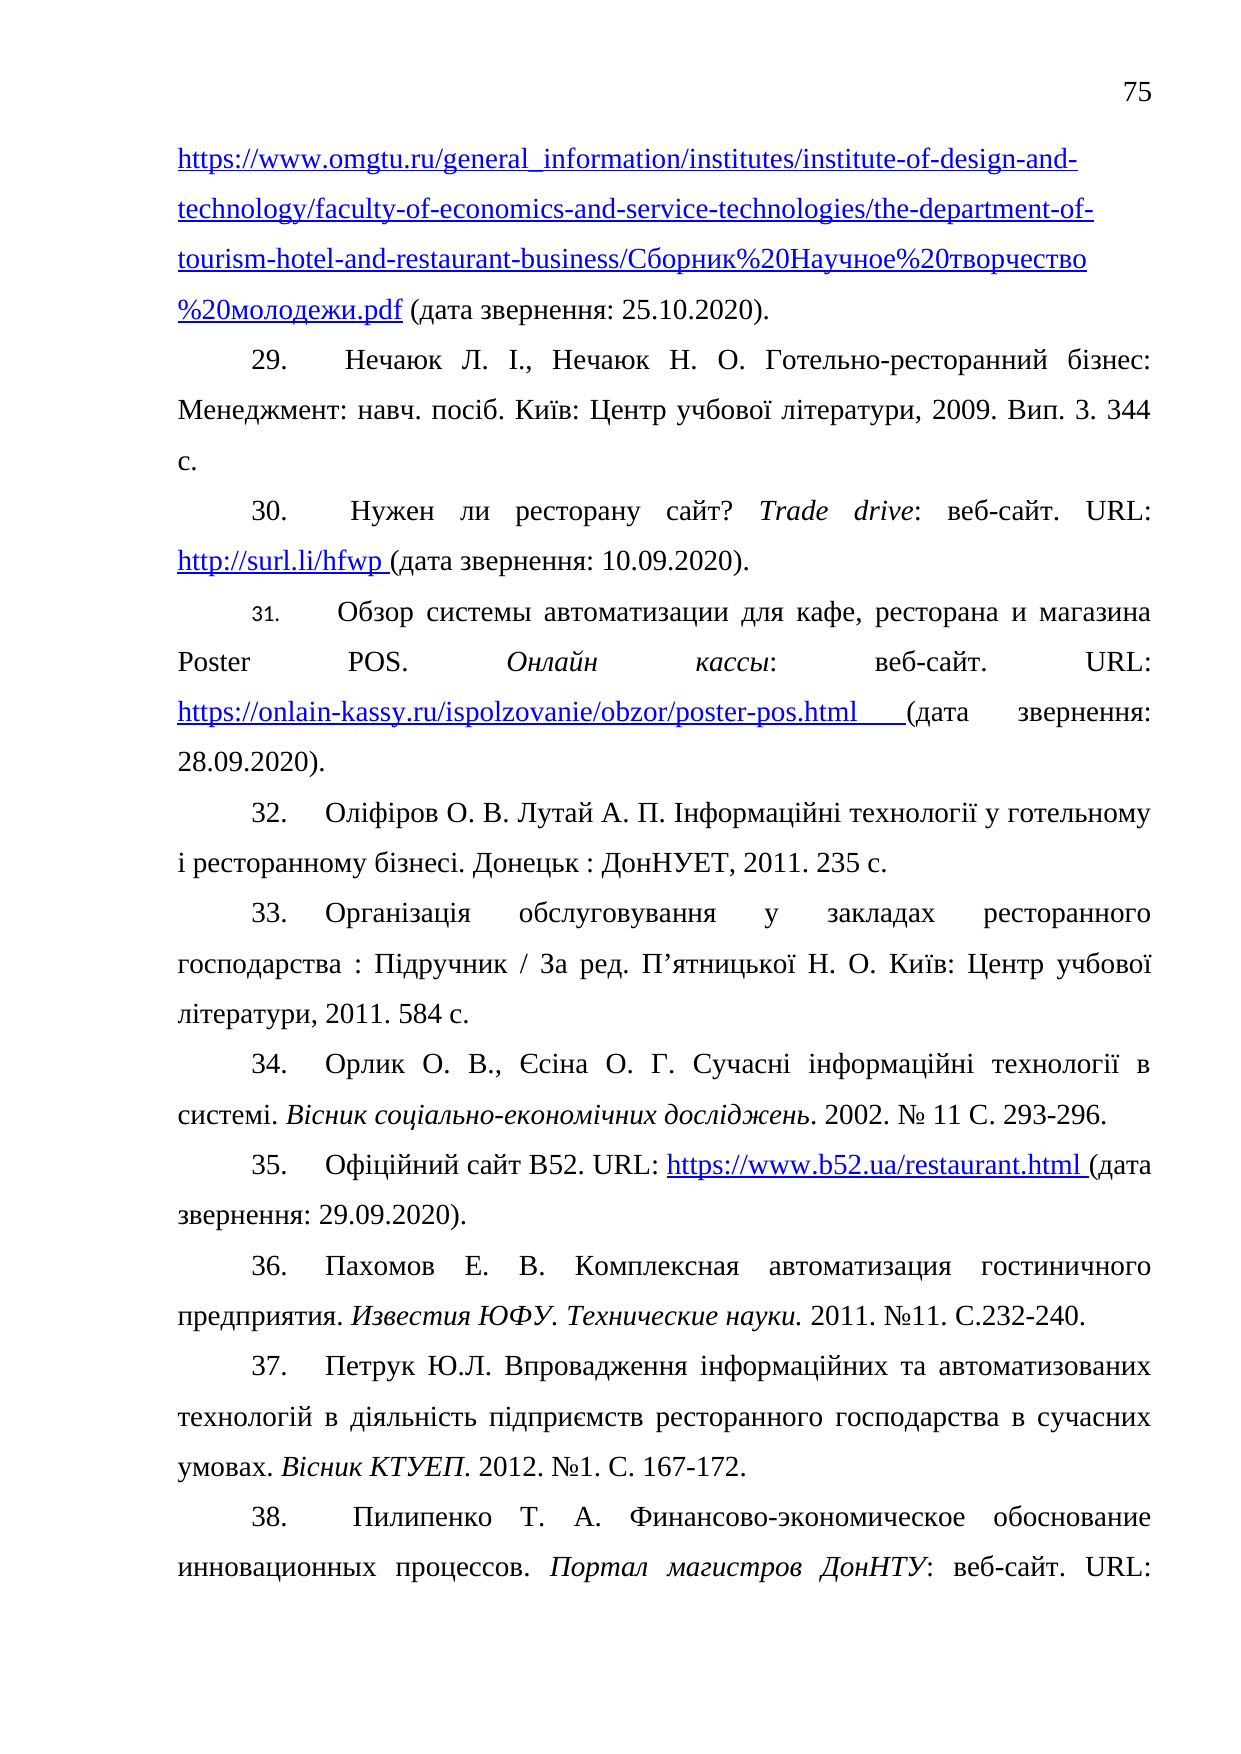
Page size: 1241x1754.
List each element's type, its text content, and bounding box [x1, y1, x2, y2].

list Нечаюк Л. І., Нечаюк Н. О. Готельно-ресторанний бізнес: Менеджмент: навч. посіб. Київ: Центр учбової літератури, 2009. Вип. 3. 344 с. [177, 342, 1152, 476]
list Офіційний сайт B52. URL: https://www.b52.ua/restaurant.html (дата звернення: 29.09.2020). [177, 1147, 1152, 1231]
list Пахомов Е. В. Комплексная автоматизация гостиничного предприятия. Известия ЮФУ. Технические науки. 2011. №11. С.232-240. [177, 1248, 1152, 1332]
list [177, 141, 1152, 325]
list Оліфіров О. В. Лутай А. П. Інформаційні технології у готельному і ресторанному бізнесі. Донецьк : ДонНУЕТ, 2011. 235 с. [177, 795, 1152, 879]
list Нужен ли ресторану сайт? Trade drive: веб-сайт. URL: http://surl.li/hfwp (дата звернення: 10.09.2020). [177, 493, 1152, 577]
list Петрук Ю.Л. Впровадження інформаційних та автоматизованих технологій в діяльність підприємств ресторанного господарства в сучасних умовах. Вісник КТУЕП. 2012. №1. С. 167-172. [177, 1348, 1152, 1482]
list Організація обслуговування у закладах ресторанного господарства : Підручник / За ред. П’ятницької Н. О. Київ: Центр учбової літератури, 2011. 584 с. [177, 896, 1152, 1030]
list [177, 1499, 1152, 1583]
list Орлик О. В., Єсіна О. Г. Сучасні інформаційні технології в системі. Вісник соціально-економічних досліджень. 2002. № 11 С. 293-296. [177, 1046, 1152, 1130]
list Обзор системы автоматизации для кафе, ресторана и магазина Poster POS. Онлайн кассы: веб-сайт. URL: https://onlain-kassy.ru/ispolzovanie/obzor/poster-pos.html (дата звернення: 28.09.2020). [177, 594, 1152, 778]
